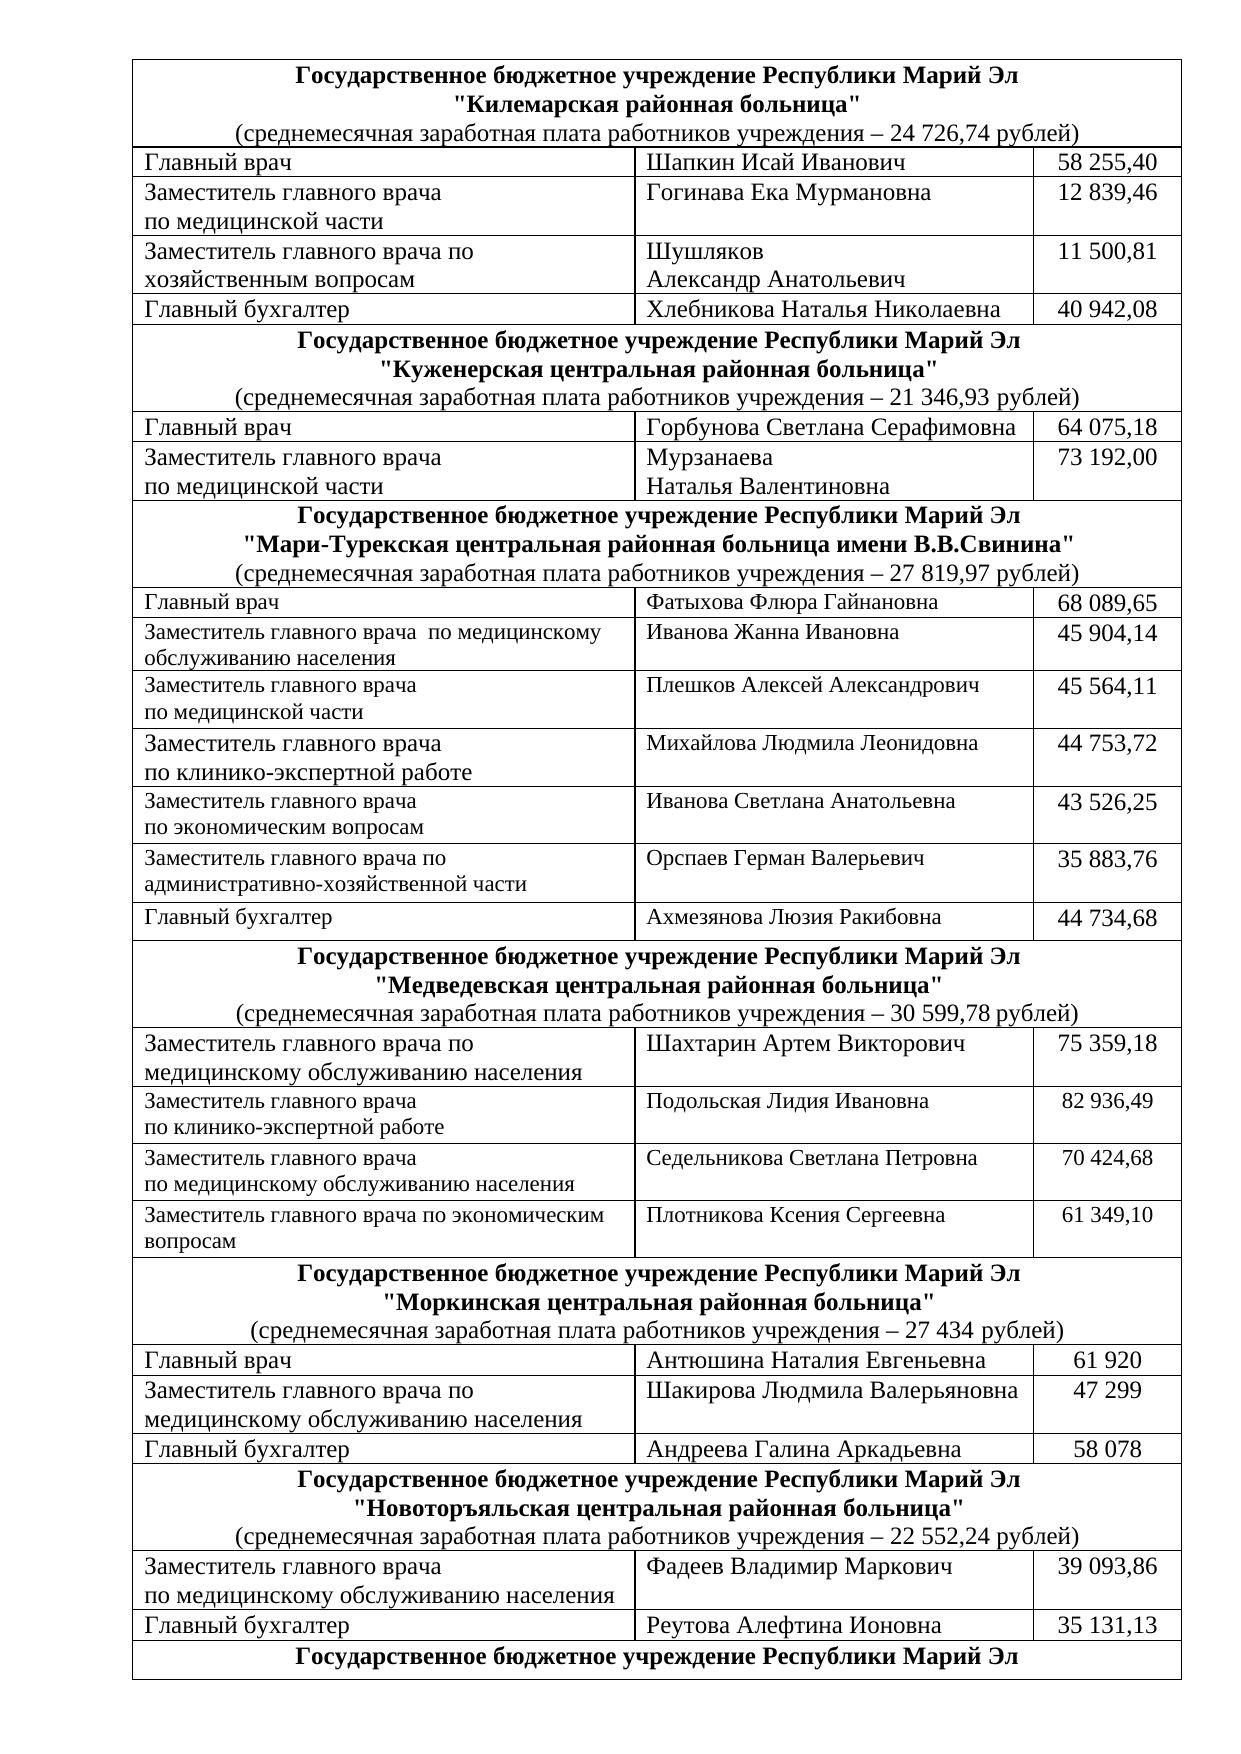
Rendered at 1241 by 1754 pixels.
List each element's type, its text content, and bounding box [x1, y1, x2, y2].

table_cell Главный бухгалтер [133, 903, 634, 940]
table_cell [133, 1641, 1181, 1679]
table_cell Плешков Алексей Александрович [636, 671, 1033, 727]
table_cell Иванова Жанна Ивановна [636, 618, 1033, 670]
table_cell 61 349,10 [1034, 1201, 1181, 1257]
table_cell Фадеев Владимир Маркович [636, 1551, 1033, 1609]
table_cell 73 192,00 [1034, 442, 1181, 499]
table_cell Фатыхова Флюра Гайнановна [636, 588, 1033, 617]
table_cell 70 424,68 [1034, 1144, 1181, 1200]
table_cell 58 078 [1034, 1434, 1181, 1463]
table_cell Антюшина Наталия Евгеньевна [636, 1345, 1033, 1374]
table_cell Главный бухгалтер [133, 294, 634, 324]
table_cell Заместитель главного врача по медицинской части [133, 442, 634, 499]
table_cell Заместитель главного врача по хозяйственным вопросам [133, 236, 634, 293]
table_cell 47 299 [1034, 1376, 1181, 1433]
table_cell Заместитель главного врача по медицинской части [133, 671, 634, 727]
table_cell Иванова Светлана Анатольевна [636, 787, 1033, 843]
table_cell Заместитель главного врача по экономическим вопросам [133, 787, 634, 843]
table_cell Заместитель главного врача по клинико-экспертной работе [133, 1087, 634, 1143]
table_cell Ахмезянова Люзия Ракибовна [636, 903, 1033, 940]
table_cell 40 942,08 [1034, 294, 1181, 324]
table_cell 44 753,72 [1034, 729, 1181, 786]
table_cell Гогинава Ека Мурмановна [636, 177, 1033, 235]
table_cell Государственное бюджетное учреждение Республики Марий Эл "Мари-Турекская центральная районная больница имени В.В.Свинина" (среднемесячная заработная плата работников учреждения – 27 819,97 рублей) [133, 501, 1181, 587]
table_cell Главный врач [133, 1345, 634, 1374]
table_cell Плотникова Ксения Сергеевна [636, 1201, 1033, 1257]
table_cell Заместитель главного врача по медицинскому обслуживанию населения [133, 1144, 634, 1200]
table_cell Заместитель главного врача по медицинской части [133, 177, 634, 235]
table_cell Государственное бюджетное учреждение Республики Марий Эл "Куженерская центральная районная больница" (среднемесячная заработная плата работников учреждения – 21 346,93 рублей) [133, 325, 1181, 411]
table_cell 82 936,49 [1034, 1087, 1181, 1143]
table_cell 44 734,68 [1034, 903, 1181, 940]
table_cell 61 920 [1034, 1345, 1181, 1374]
table_cell 45 904,14 [1034, 618, 1181, 670]
table_cell Реутова Алефтина Ионовна [636, 1610, 1033, 1640]
table_cell 35 883,76 [1034, 844, 1181, 902]
table_cell Заместитель главного врача по клинико-экспертной работе [133, 729, 634, 786]
table_cell Заместитель главного врача по медицинскому обслуживанию населения [133, 1028, 634, 1086]
table_cell 11 500,81 [1034, 236, 1181, 293]
table_cell Шушляков Александр Анатольевич [636, 236, 1033, 293]
table_cell Шапкин Исай Иванович [636, 148, 1033, 176]
table_cell 39 093,86 [1034, 1551, 1181, 1609]
table_cell 35 131,13 [1034, 1610, 1181, 1640]
table_cell Главный бухгалтер [133, 1434, 634, 1463]
table_cell Шахтарин Артем Викторович [636, 1028, 1033, 1086]
table_cell Государственное бюджетное учреждение Республики Марий Эл "Моркинская центральная районная больница" (среднемесячная заработная плата работников учреждения – 27 434 рублей) [133, 1258, 1181, 1344]
table_cell Главный бухгалтер [133, 1610, 634, 1640]
table_cell Заместитель главного врача по медицинскому обслуживанию населения [133, 1376, 634, 1433]
table_cell Мурзанаева Наталья Валентиновна [636, 442, 1033, 499]
table_cell Хлебникова Наталья Николаевна [636, 294, 1033, 324]
table_cell Заместитель главного врача по медицинскому обслуживанию населения [133, 618, 634, 670]
table_cell Седельникова Светлана Петровна [636, 1144, 1033, 1200]
table_cell Орспаев Герман Валерьевич [636, 844, 1033, 902]
table_cell Горбунова Светлана Серафимовна [636, 412, 1033, 441]
table_cell 12 839,46 [1034, 177, 1181, 235]
table_cell 68 089,65 [1034, 588, 1181, 617]
table_cell Андреева Галина Аркадьевна [636, 1434, 1033, 1463]
table_cell 45 564,11 [1034, 671, 1181, 727]
table_cell Михайлова Людмила Леонидовна [636, 729, 1033, 786]
table_cell Заместитель главного врача по административно-хозяйственной части [133, 844, 634, 902]
table_cell 75 359,18 [1034, 1028, 1181, 1086]
table_cell 43 526,25 [1034, 787, 1181, 843]
table_cell Главный врач [133, 412, 634, 441]
table_cell 58 255,40 [1034, 148, 1181, 176]
table_cell 64 075,18 [1034, 412, 1181, 441]
table_cell Шакирова Людмила Валерьяновна [636, 1376, 1033, 1433]
table_cell Главный врач [133, 588, 634, 617]
table_cell Заместитель главного врача по экономическим вопросам [133, 1201, 634, 1257]
table_cell Государственное бюджетное учреждение Республики Марий Эл "Новоторъяльская центральная районная больница" (среднемесячная заработная плата работников учреждения – 22 552,24 рублей) [133, 1464, 1181, 1550]
table_cell Государственное бюджетное учреждение Республики Марий Эл "Килемарская районная больница" (среднемесячная заработная плата работников учреждения – 24 726,74 рублей) [133, 60, 1181, 146]
table_cell Заместитель главного врача по медицинскому обслуживанию населения [133, 1551, 634, 1609]
table_cell Главный врач [133, 148, 634, 176]
table_cell Государственное бюджетное учреждение Республики Марий Эл "Медведевская центральная районная больница" (среднемесячная заработная плата работников учреждения – 30 599,78 рублей) [133, 941, 1181, 1027]
table_cell Подольская Лидия Ивановна [636, 1087, 1033, 1143]
